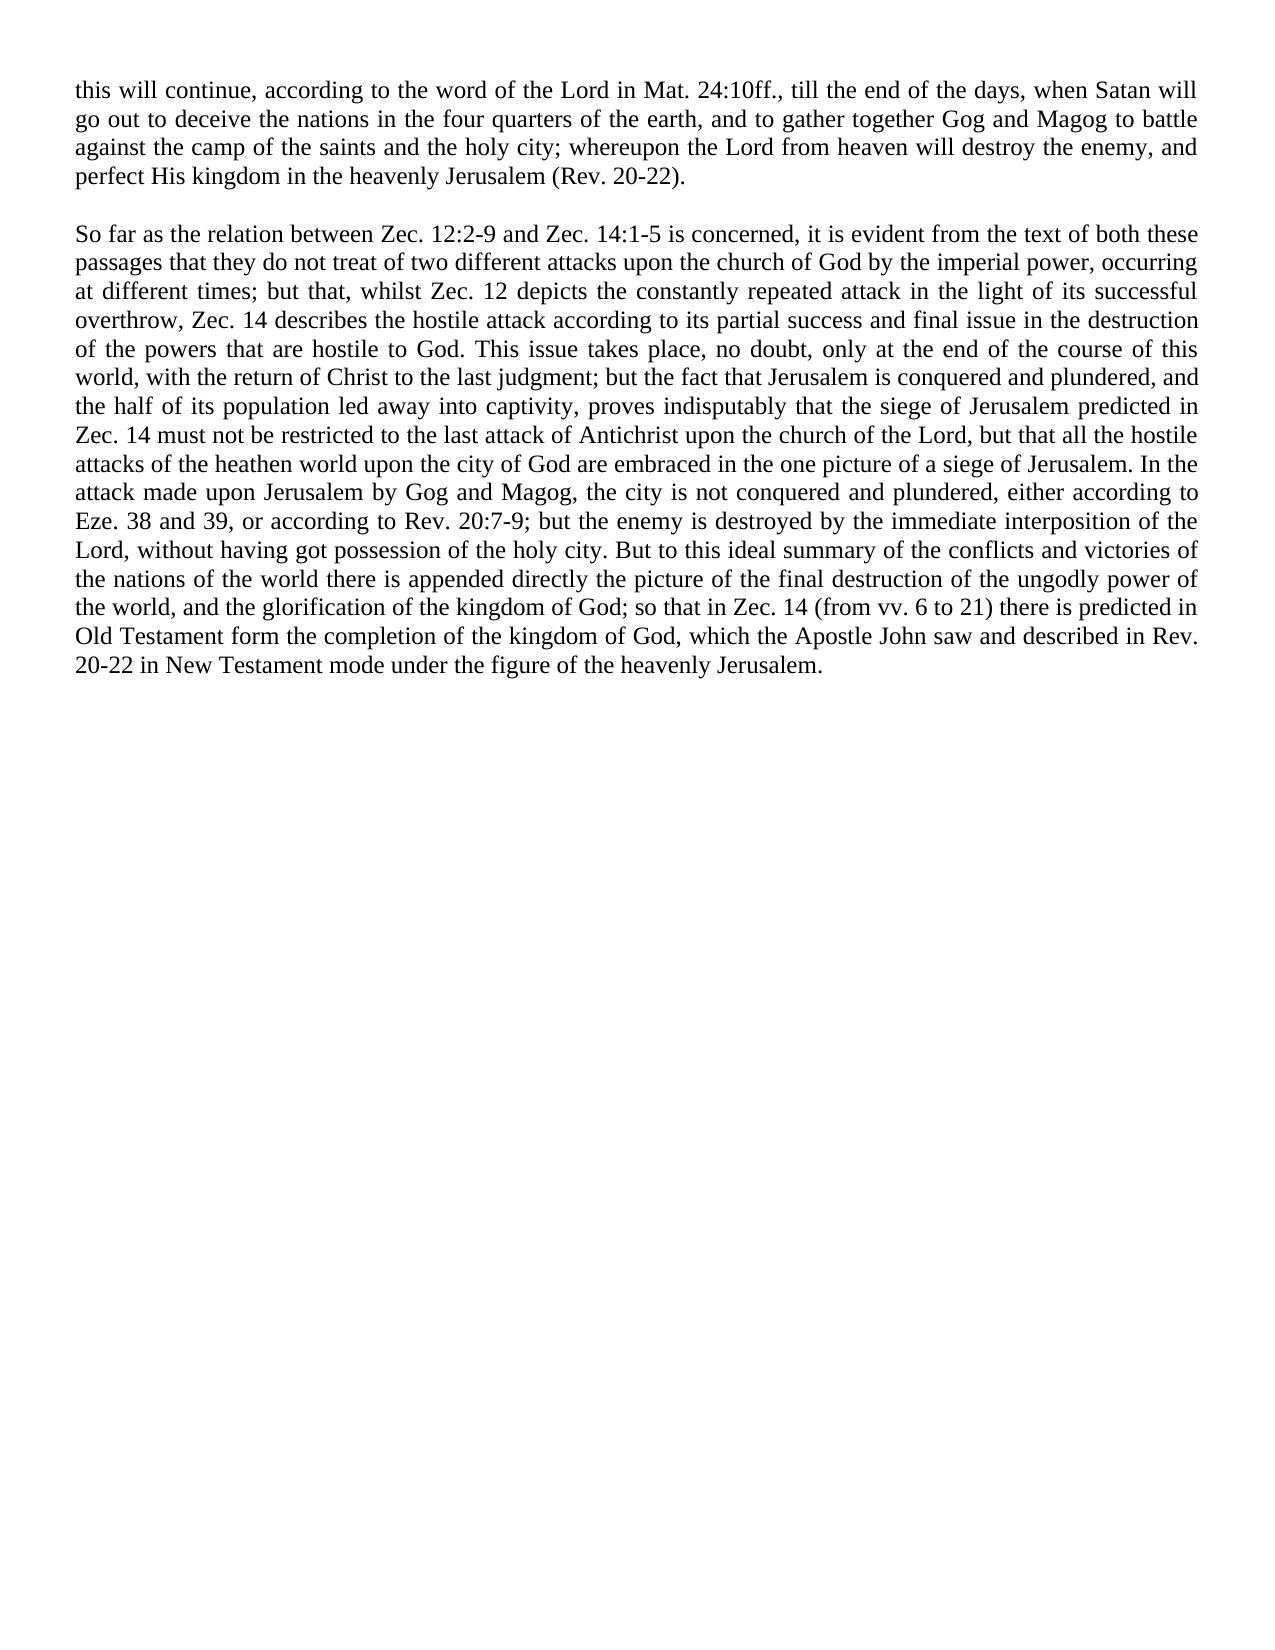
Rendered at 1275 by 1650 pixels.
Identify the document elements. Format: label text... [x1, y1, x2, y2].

text So far as the relation between Zec. 12:2-9 and Zec. 14:1-5 is concerned, it is evident from the text of both these passages that they do not treat of two different attacks upon the church of God by the imperial power, occurring at different times; but that, whilst Zec. 12 depicts the constantly repeated attack in the light of its successful overthrow, Zec. 14 describes the hostile attack according to its partial success and final issue in the destruction of the powers that are hostile to God. This issue takes place, no doubt, only at the end of the course of this world, with the return of Christ to the last judgment; but the fact that Jerusalem is conquered and plundered, and the half of its population led away into captivity, proves indisputably that the siege of Jerusalem predicted in Zec. 14 must not be restricted to the last attack of Antichrist upon the church of the Lord, but that all the hostile attacks of the heathen world upon the city of God are embraced in the one picture of a siege of Jerusalem. In the attack made upon Jerusalem by Gog and Magog, the city is not conquered and plundered, either according to Eze. 38 and 39, or according to Rev. 20:7-9; but the enemy is destroyed by the immediate interposition of the Lord, without having got possession of the holy city. But to this ideal summary of the conflicts and victories of the nations of the world there is appended directly the picture of the final destruction of the ungodly power of the world, and the glorification of the kingdom of God; so that in Zec. 14 (from vv. 6 to 21) there is predicted in Old Testament form the completion of the kingdom of God, which the Apostle John saw and described in Rev. 20-22 in New Testament mode under the figure of the heavenly Jerusalem. [75, 219, 1200, 679]
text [75, 75, 1200, 190]
